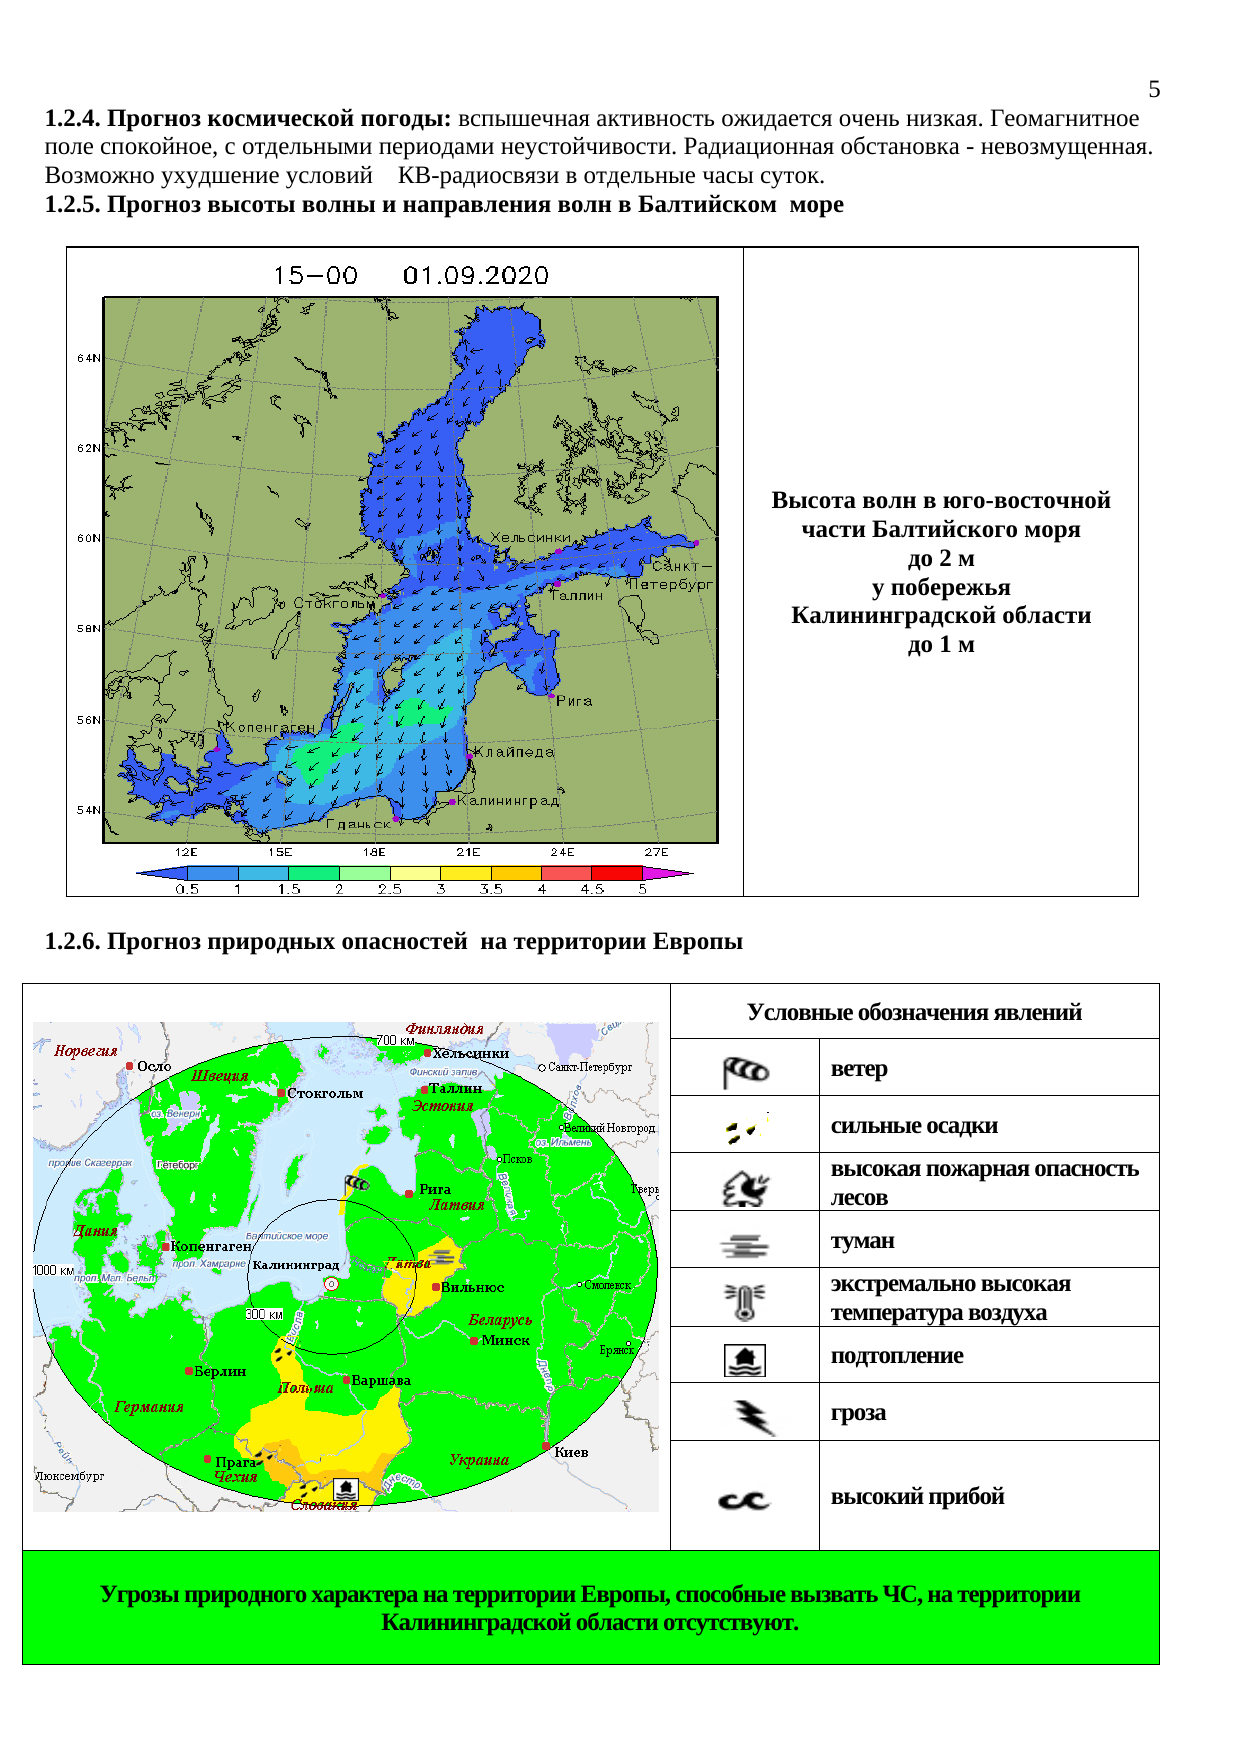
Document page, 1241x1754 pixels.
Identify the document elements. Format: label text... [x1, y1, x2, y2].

picture [718, 1169, 772, 1207]
table_cell [671, 1096, 819, 1152]
table_cell Угрозы природного характера на территории Европы, способные вызвать ЧС, на территории Калининградской области отсутствуют. [23, 1551, 1159, 1664]
picture [718, 1054, 772, 1092]
table_cell гроза [820, 1383, 1159, 1439]
picture [718, 1284, 772, 1322]
picture [716, 1399, 795, 1437]
table_header Условные обозначения явлений [671, 984, 1159, 1038]
picture [33, 1022, 659, 1512]
picture [721, 1112, 769, 1149]
table_cell [671, 1441, 819, 1550]
table_cell [671, 1039, 819, 1095]
picture [77, 266, 719, 894]
table_cell [671, 1383, 819, 1439]
picture [718, 1482, 772, 1520]
picture [724, 1344, 766, 1377]
table_cell подтопление [820, 1327, 1159, 1382]
table_cell сильные осадки [820, 1096, 1159, 1152]
table_cell [671, 1211, 819, 1267]
table_cell экстремально высокая температура воздуха [820, 1268, 1159, 1326]
text 1.2.5. Прогноз высоты волны и направления волн в Балтийском море [44, 189, 1161, 218]
text 1.2.4. Прогноз космической погоды: вспышечная активность ожидается очень низкая. Геомагнитное поле спокойное, с отдельными периодами неустойчивости. Радиационная обстановка - невозмущенная. Возможно ухудшение условий КВ-радиосвязи в отдельные часы суток. [44, 103, 1161, 189]
table_cell [671, 1153, 819, 1210]
text 1.2.6. Прогноз природных опасностей на территории Европы [44, 926, 1161, 954]
table_cell [671, 1327, 819, 1382]
table_cell [671, 1268, 819, 1326]
table_header [23, 984, 670, 1550]
table_header Высота волн в юго-восточной части Балтийского моря до 2 м у побережья Калининградской области до 1 м [744, 248, 1138, 896]
table_cell высокая пожарная опасность лесов [820, 1153, 1159, 1210]
table_cell ветер [820, 1039, 1159, 1095]
table_cell высокий прибой [820, 1441, 1159, 1550]
table_header [67, 248, 743, 896]
picture [718, 1226, 772, 1264]
table_cell туман [820, 1211, 1159, 1267]
